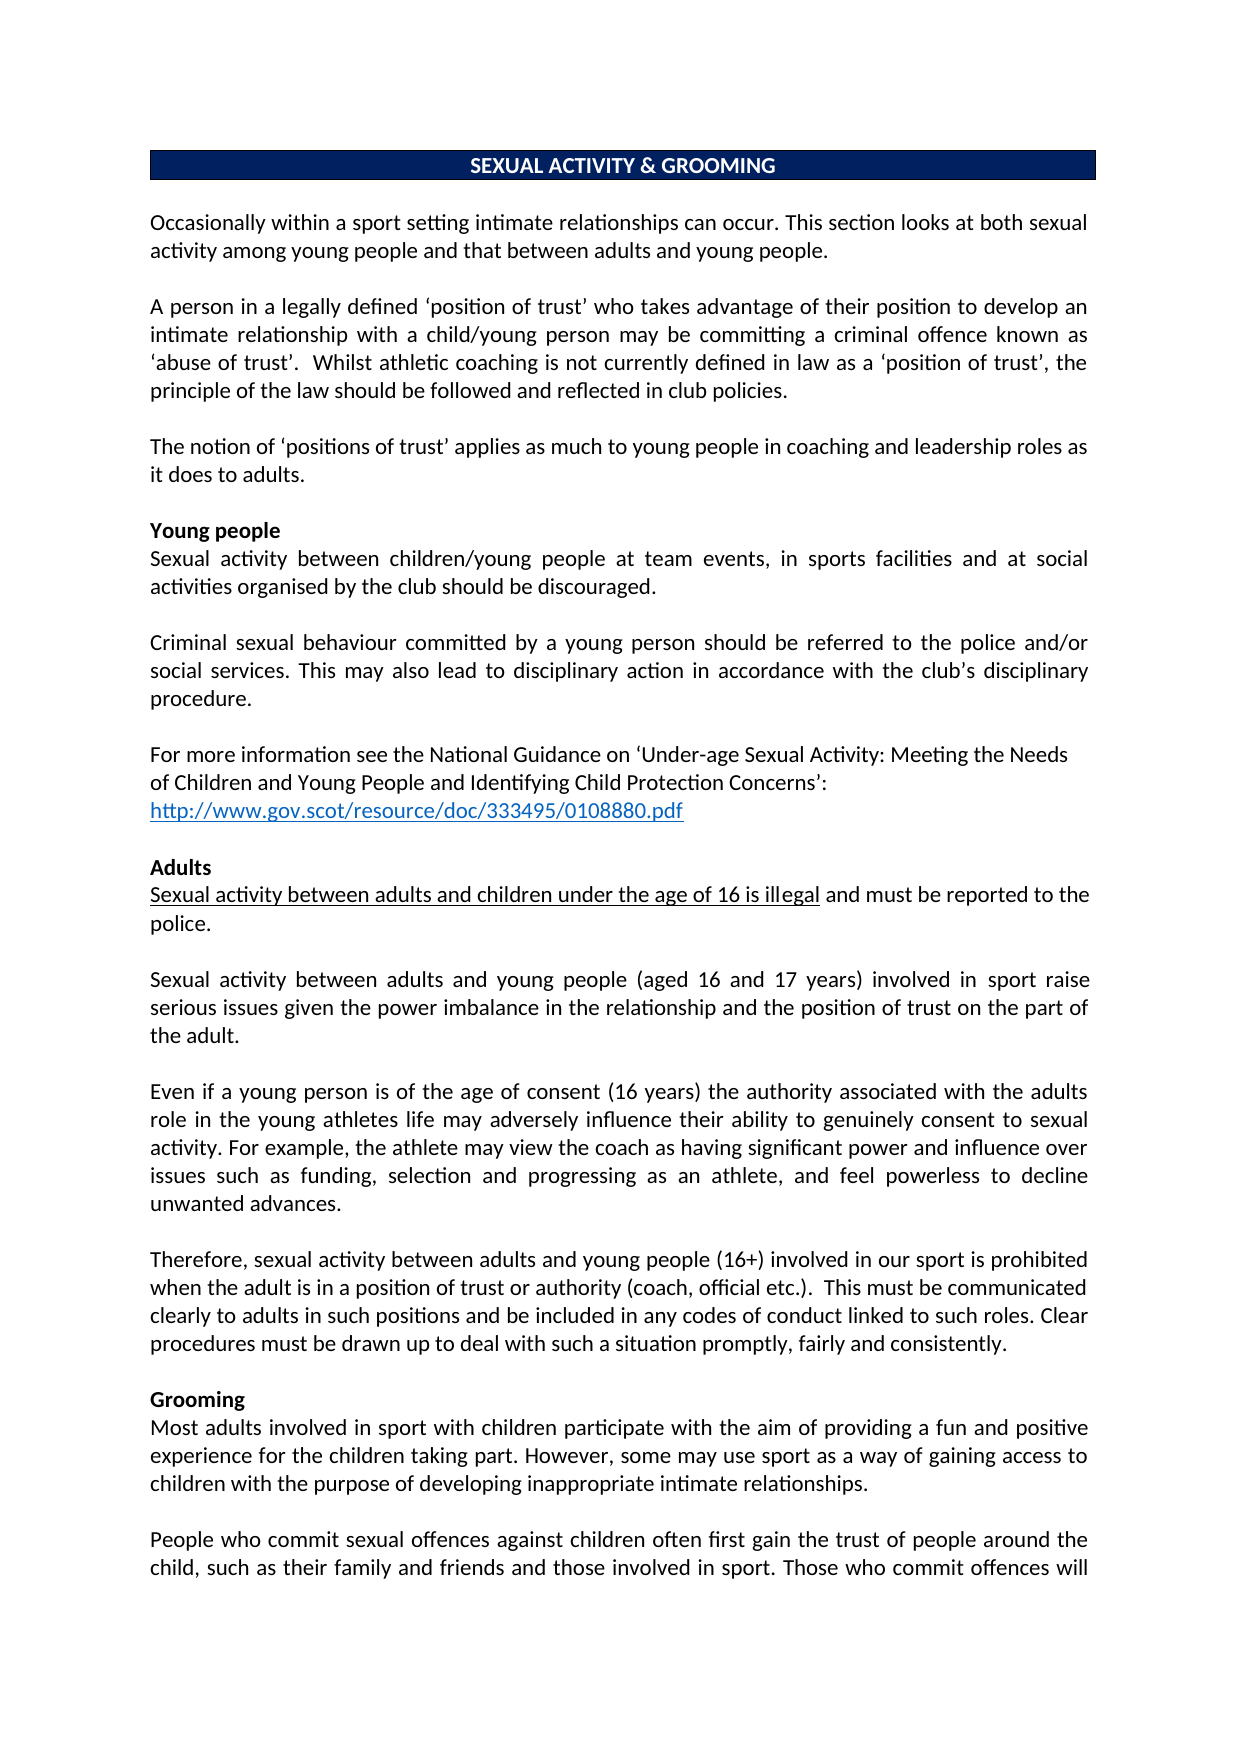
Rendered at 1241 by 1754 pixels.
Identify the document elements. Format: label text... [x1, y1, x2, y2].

text Sexual activity between children/young people at team events, in sports facilities and at social activities organised by the club should be discouraged. [150, 544, 1090, 600]
text Most adults involved in sport with children participate with the aim of providing a fun and positive experience for the children taking part. However, some may use sport as a way of gaining access to children with the purpose of developing inappropriate intimate relationships. [150, 1413, 1090, 1497]
text A person in a legally defined ‘position of trust’ who takes advantage of their position to develop an intimate relationship with a child/young person may be committing a criminal offence known as ‘abuse of trust’. Whilst athletic coaching is not currently defined in law as a ‘position of trust’, the principle of the law should be followed and reflected in club policies. [150, 292, 1090, 404]
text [150, 1525, 1090, 1581]
table_header SEXUAL ACTIVITY & GROOMING [151, 151, 1095, 179]
text Adults [150, 853, 1090, 881]
text Therefore, sexual activity between adults and young people (16+) involved in our sport is prohibited when the adult is in a position of trust or authority (coach, official etc.). This must be communicated clearly to adults in such positions and be included in any codes of conduct linked to such roles. Clear procedures must be drawn up to deal with such a situation promptly, fairly and consistently. [150, 1245, 1090, 1357]
text Occasionally within a sport setting intimate relationships can occur. This section looks at both sexual activity among young people and that between adults and young people. [150, 208, 1090, 264]
text Even if a young person is of the age of consent (16 years) the authority associated with the adults role in the young athletes life may adversely influence their ability to genuinely consent to sexual activity. For example, the athlete may view the coach as having significant power and influence over issues such as funding, selection and progressing as an athlete, and feel powerless to decline unwanted advances. [150, 1077, 1090, 1217]
text For more information see the National Guidance on ‘Under-age Sexual Activity: Meeting the Needs of Children and Young People and Identifying Child Protection Concerns’: http://www.gov.scot/resource/doc/333495/0108880.pdf [150, 741, 1090, 824]
text Sexual activity between adults and young people (aged 16 and 17 years) involved in sport raise serious issues given the power imbalance in the relationship and the position of trust on the part of the adult. [150, 965, 1090, 1049]
text Grooming [150, 1385, 1090, 1413]
text Criminal sexual behaviour committed by a young person should be referred to the police and/or social services. This may also lead to disciplinary action in accordance with the club’s disciplinary procedure. [150, 628, 1090, 712]
text The notion of ‘positions of trust’ applies as much to young people in coaching and leadership roles as it does to adults. [150, 432, 1090, 488]
text Sexual activity between adults and children under the age of 16 is illegal and must be reported to the police. [150, 881, 1090, 937]
text Young people [150, 516, 1090, 544]
